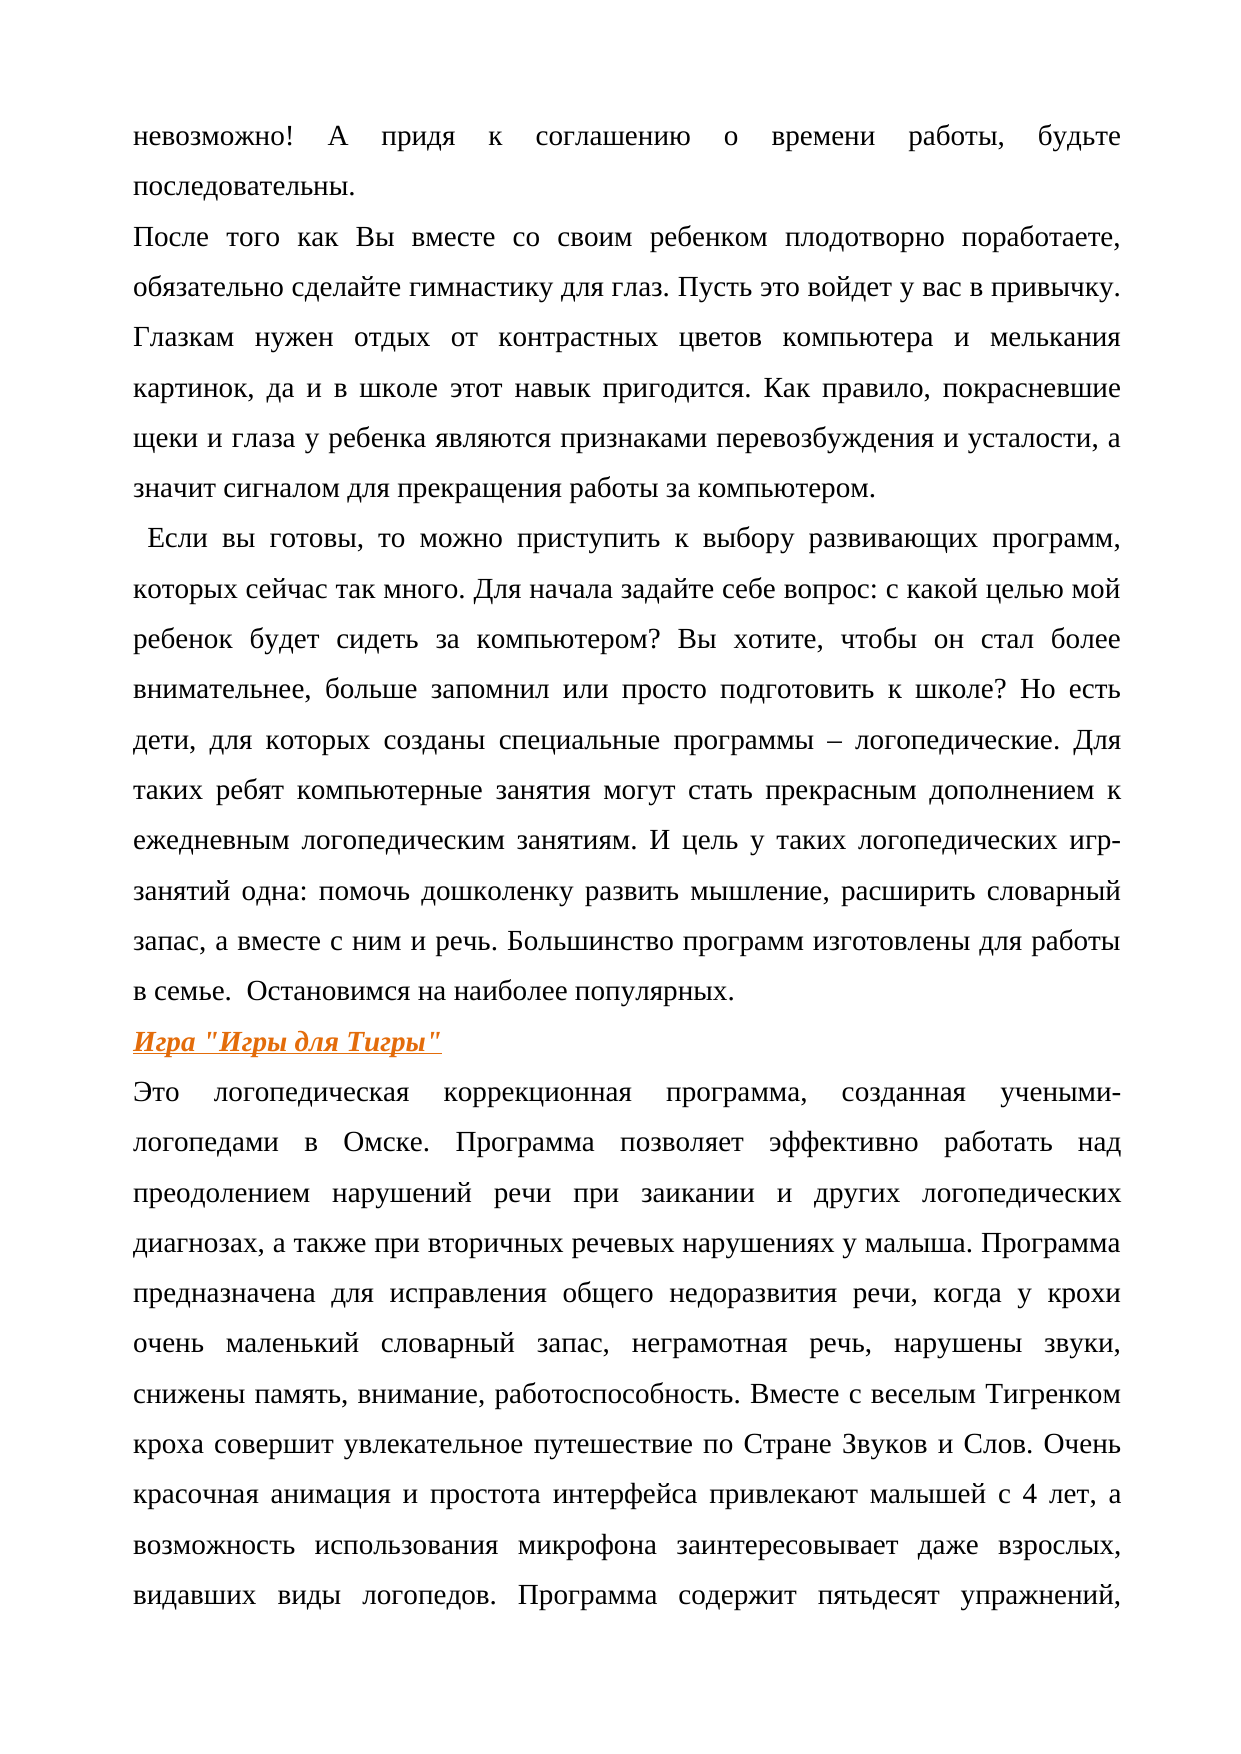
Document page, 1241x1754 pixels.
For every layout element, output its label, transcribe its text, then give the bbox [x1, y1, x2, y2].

text Игра "Игры для Тигры" [133, 1024, 1122, 1057]
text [133, 118, 1122, 202]
text После того как Bы вместе со своим ребенком плодотворно поработаете, обязательно сделайте гимнастику для глаз. Пусть это войдет у вас в привычку. Глазкам нужен отдых от контрастных цветов компьютера и мелькания картинок, да и в школе этот навык пригодится. Как правило, покрасневшие щеки и глаза у ребенка являются признаками перевозбуждения и усталости, а значит сигналом для прекращения работы за компьютером. [133, 219, 1122, 504]
text Если вы готовы, то можно приступить к выбору развивающих программ, которых сейчас так много. Для начала задайте себе вопрос: с какой целью мой ребенок будет сидеть за компьютером? Вы хотите, чтобы он стал более внимательнее, больше запомнил или просто подготовить к школе? Но есть дети, для которых созданы специальные программы – логопедические. Для таких ребят компьютерные занятия могут стать прекрасным дополнением к ежедневным логопедическим занятиям. И цель у таких логопедических игр-занятий одна: помочь дошколенку развить мышление, расширить словарный запас, а вместе с ним и речь. Большинство программ изготовлены для работы в семье. Остановимся на наиболее популярных. [133, 521, 1122, 1007]
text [133, 1074, 1122, 1611]
